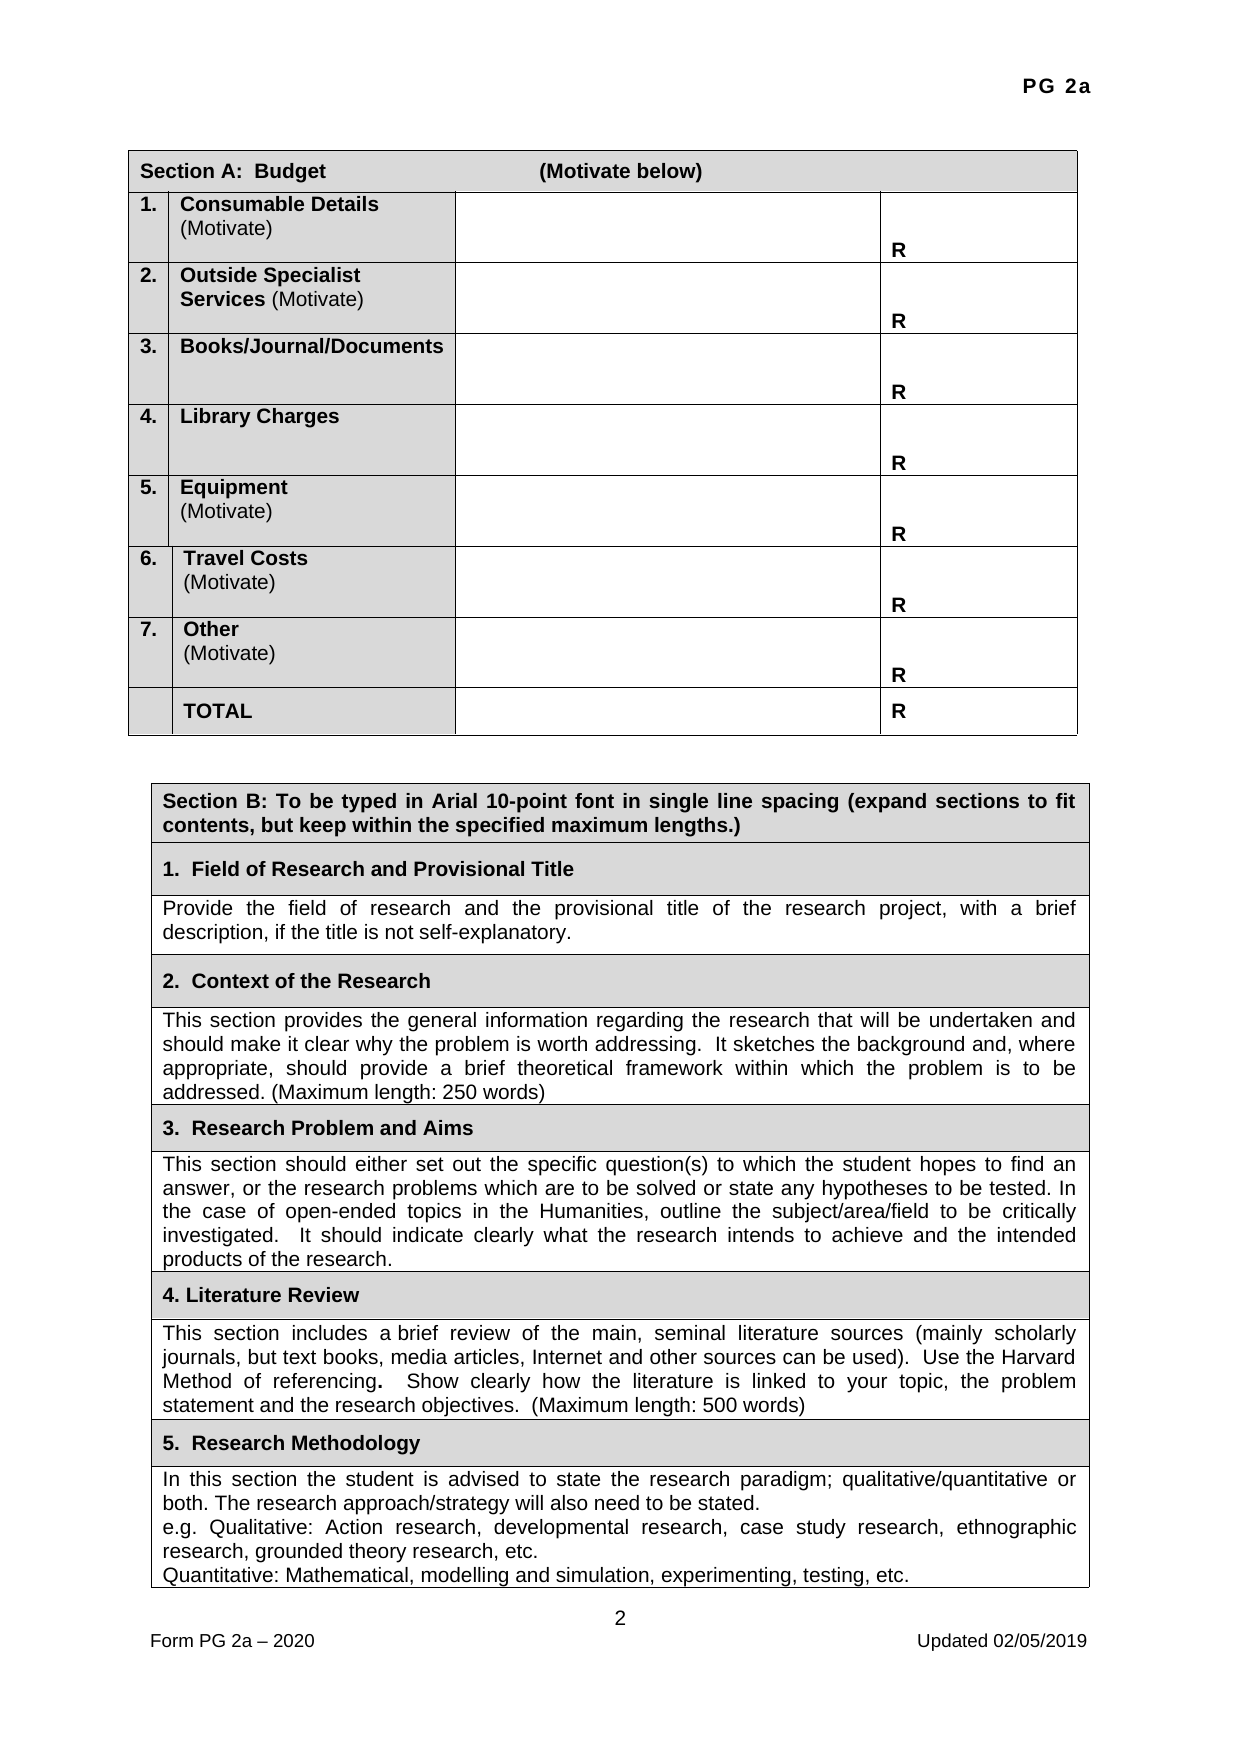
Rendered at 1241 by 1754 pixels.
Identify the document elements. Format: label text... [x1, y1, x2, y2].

table_cell [456, 547, 880, 616]
table_cell Books/Journal/Documents [169, 334, 455, 404]
table_cell Library Charges [169, 405, 455, 475]
table_cell 7. [129, 618, 172, 687]
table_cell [152, 1467, 1089, 1587]
table_cell This section should either set out the specific question(s) to which the student hopes to find an answer, or the research problems which are to be solved or state any hypotheses to be tested. In the case of open-ended topics in the Humanities, outline the subject/area/field to be critically investigated. It should indicate clearly what the research intends to achieve and the intended products of the research. [152, 1152, 1089, 1271]
table_cell 3. [129, 334, 168, 404]
table_cell [456, 405, 880, 475]
table_cell 4. [129, 405, 168, 475]
table_cell 6. [129, 547, 172, 616]
table_cell 3. Research Problem and Aims [152, 1105, 1089, 1151]
table_cell Other (Motivate) [173, 618, 455, 687]
table_cell Outside Specialist Services (Motivate) [169, 263, 455, 333]
table_cell Consumable Details (Motivate) [169, 193, 455, 262]
table_cell TOTAL [173, 688, 455, 734]
table_cell This section provides the general information regarding the research that will be undertaken and should make it clear why the problem is worth addressing. It sketches the background and, where appropriate, should provide a brief theoretical framework within which the problem is to be addressed. (Maximum length: 250 words) [152, 1008, 1089, 1104]
table_header Section B: To be typed in Arial 10-point font in single line spacing (expand sections to fit contents, but keep within the specified maximum lengths.) [152, 784, 1089, 842]
table_cell R [881, 334, 1077, 404]
table_cell [456, 476, 880, 546]
table_cell Equipment (Motivate) [169, 476, 455, 546]
table_cell [456, 193, 880, 262]
table_cell Provide the field of research and the provisional title of the research project, with a brief description, if the title is not self-explanatory. [152, 896, 1089, 954]
table_cell R [881, 263, 1077, 333]
table_cell R [881, 405, 1077, 475]
table_cell R [881, 688, 1077, 734]
table_cell R [881, 193, 1077, 262]
table_cell R [881, 618, 1077, 687]
table_cell Section A: Budget (Motivate below) [129, 151, 1077, 191]
table_cell 5. Research Methodology [152, 1420, 1089, 1466]
table_cell 5. [129, 476, 168, 546]
table_cell 1. [129, 193, 168, 262]
table_cell 2. Context of the Research [152, 955, 1089, 1007]
table_cell This section includes a brief review of the main, seminal literature sources (mainly scholarly journals, but text books, media articles, Internet and other sources can be used). Use the Harvard Method of referencing. Show clearly how the literature is linked to your topic, the problem statement and the research objectives. (Maximum length: 500 words) [152, 1320, 1089, 1419]
table_cell 1. Field of Research and Provisional Title [152, 843, 1089, 895]
table_cell 2. [129, 263, 168, 333]
table_cell [456, 688, 880, 734]
table_cell [456, 334, 880, 404]
table_cell [456, 618, 880, 687]
table_cell Travel Costs (Motivate) [173, 547, 455, 616]
table_cell 4. Literature Review [152, 1272, 1089, 1318]
table_cell R [881, 476, 1077, 546]
table_cell [129, 688, 172, 734]
table_cell [456, 263, 880, 333]
table_cell R [881, 547, 1077, 616]
